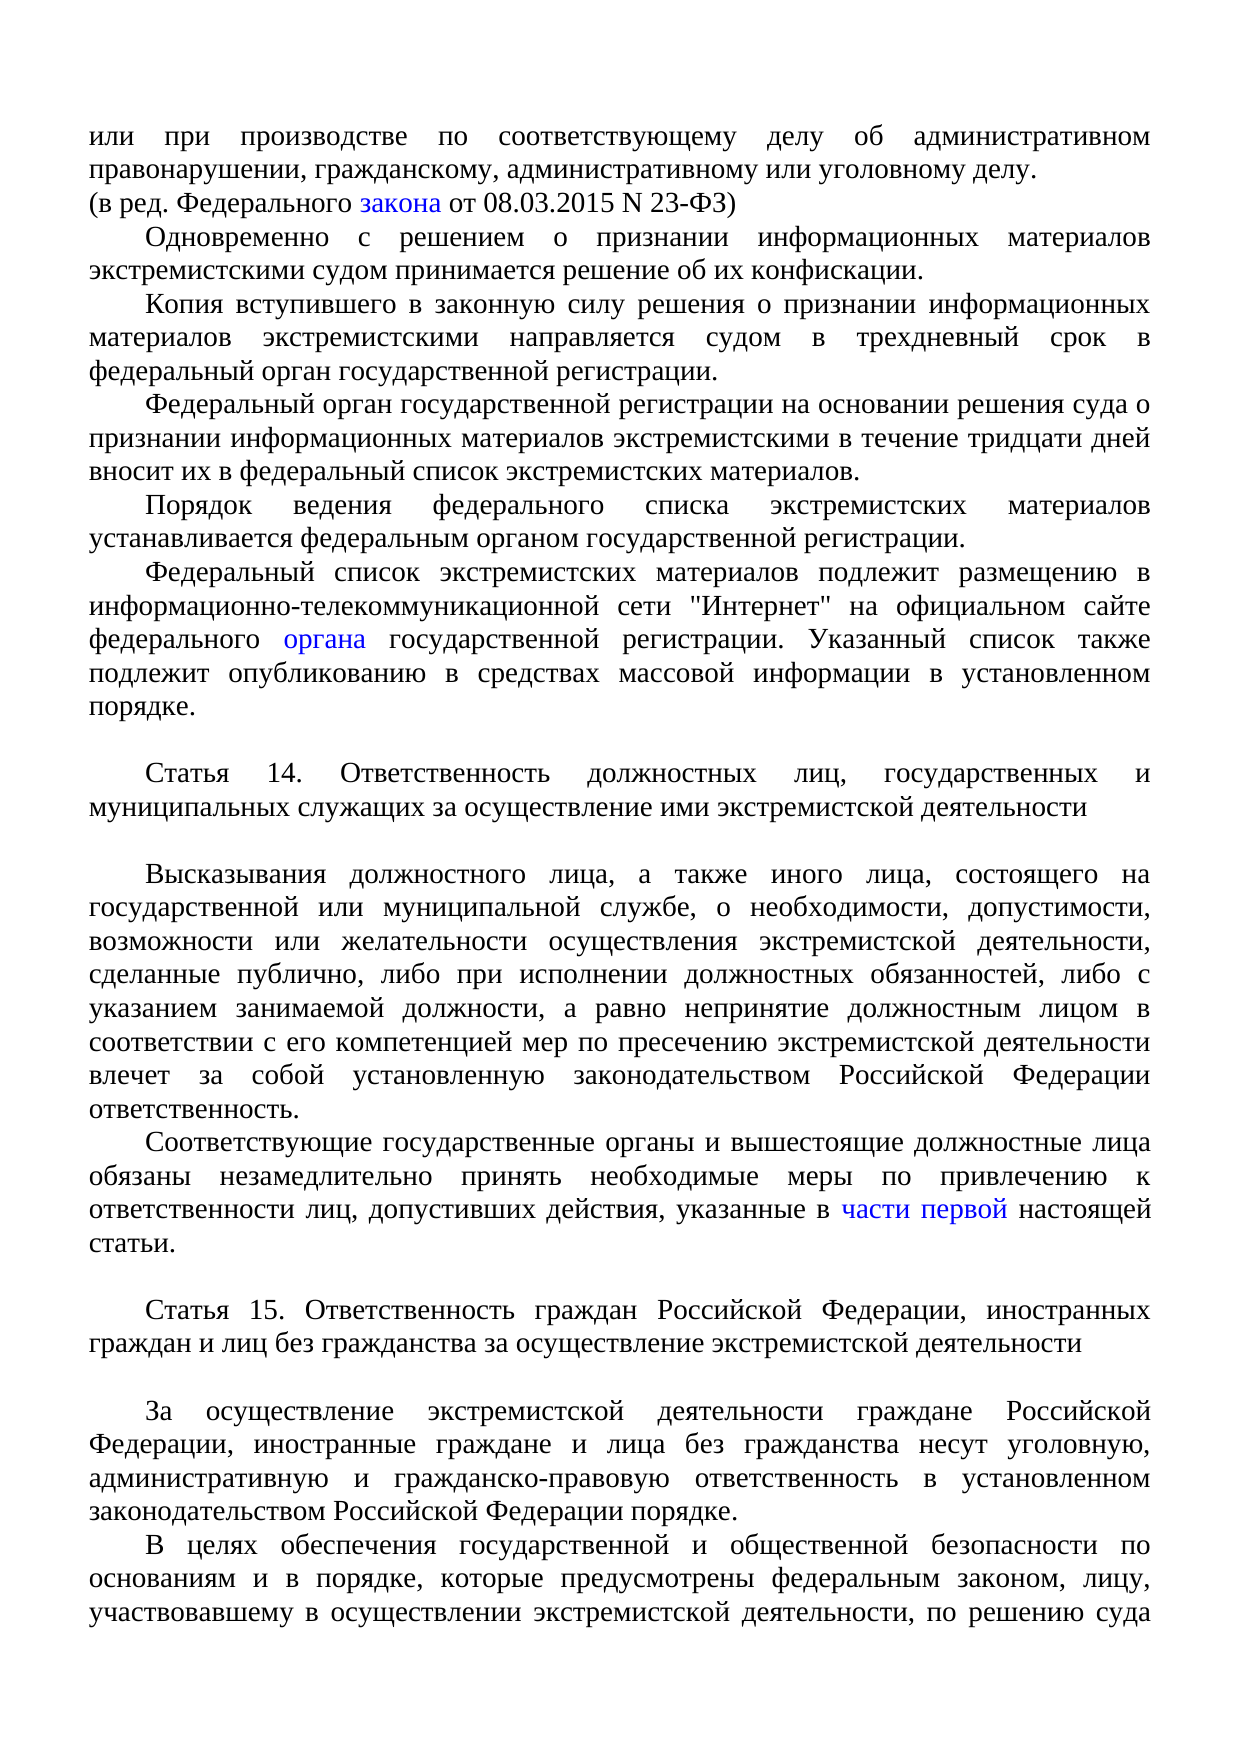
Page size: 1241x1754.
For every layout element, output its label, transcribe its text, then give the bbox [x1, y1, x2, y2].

text Статья 15. Ответственность граждан Российской Федерации, иностранных граждан и лиц без гражданства за осуществление экстремистской деятельности [88, 1292, 1152, 1359]
text Федеральный орган государственной регистрации на основании решения суда о признании информационных материалов экстремистскими в течение тридцати дней вносит их в федеральный список экстремистских материалов. [88, 386, 1152, 487]
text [88, 1527, 1152, 1627]
text За осуществление экстремистской деятельности граждане Российской Федерации, иностранные граждане и лица без гражданства несут уголовную, административную и гражданско-правовую ответственность в установленном законодательством Российской Федерации порядке. [88, 1393, 1152, 1527]
text Копия вступившего в законную силу решения о признании информационных материалов экстремистскими направляется судом в трехдневный срок в федеральный орган государственной регистрации. [88, 286, 1152, 386]
text Одновременно с решением о признании информационных материалов экстремистскими судом принимается решение об их конфискации. [88, 219, 1152, 286]
text Высказывания должностного лица, а также иного лица, состоящего на государственной или муниципальной службе, о необходимости, допустимости, возможности или желательности осуществления экстремистской деятельности, сделанные публично, либо при исполнении должностных обязанностей, либо с указанием занимаемой должности, а равно непринятие должностным лицом в соответствии с его компетенцией мер по пресечению экстремистской деятельности влечет за собой установленную законодательством Российской Федерации ответственность. [88, 856, 1152, 1124]
text (в ред. Федерального закона от 08.03.2015 N 23-ФЗ) [88, 185, 1152, 219]
text Статья 14. Ответственность должностных лиц, государственных и муниципальных служащих за осуществление ими экстремистской деятельности [88, 755, 1152, 822]
text Соответствующие государственные органы и вышестоящие должностные лица обязаны незамедлительно принять необходимые меры по привлечению к ответственности лиц, допустивших действия, указанные в части первой настоящей статьи. [88, 1124, 1152, 1258]
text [88, 118, 1152, 185]
text Порядок ведения федерального списка экстремистских материалов устанавливается федеральным органом государственной регистрации. [88, 487, 1152, 554]
text Федеральный список экстремистских материалов подлежит размещению в информационно-телекоммуникационной сети "Интернет" на официальном сайте федерального органа государственной регистрации. Указанный список также подлежит опубликованию в средствах массовой информации в установленном порядке. [88, 554, 1152, 722]
